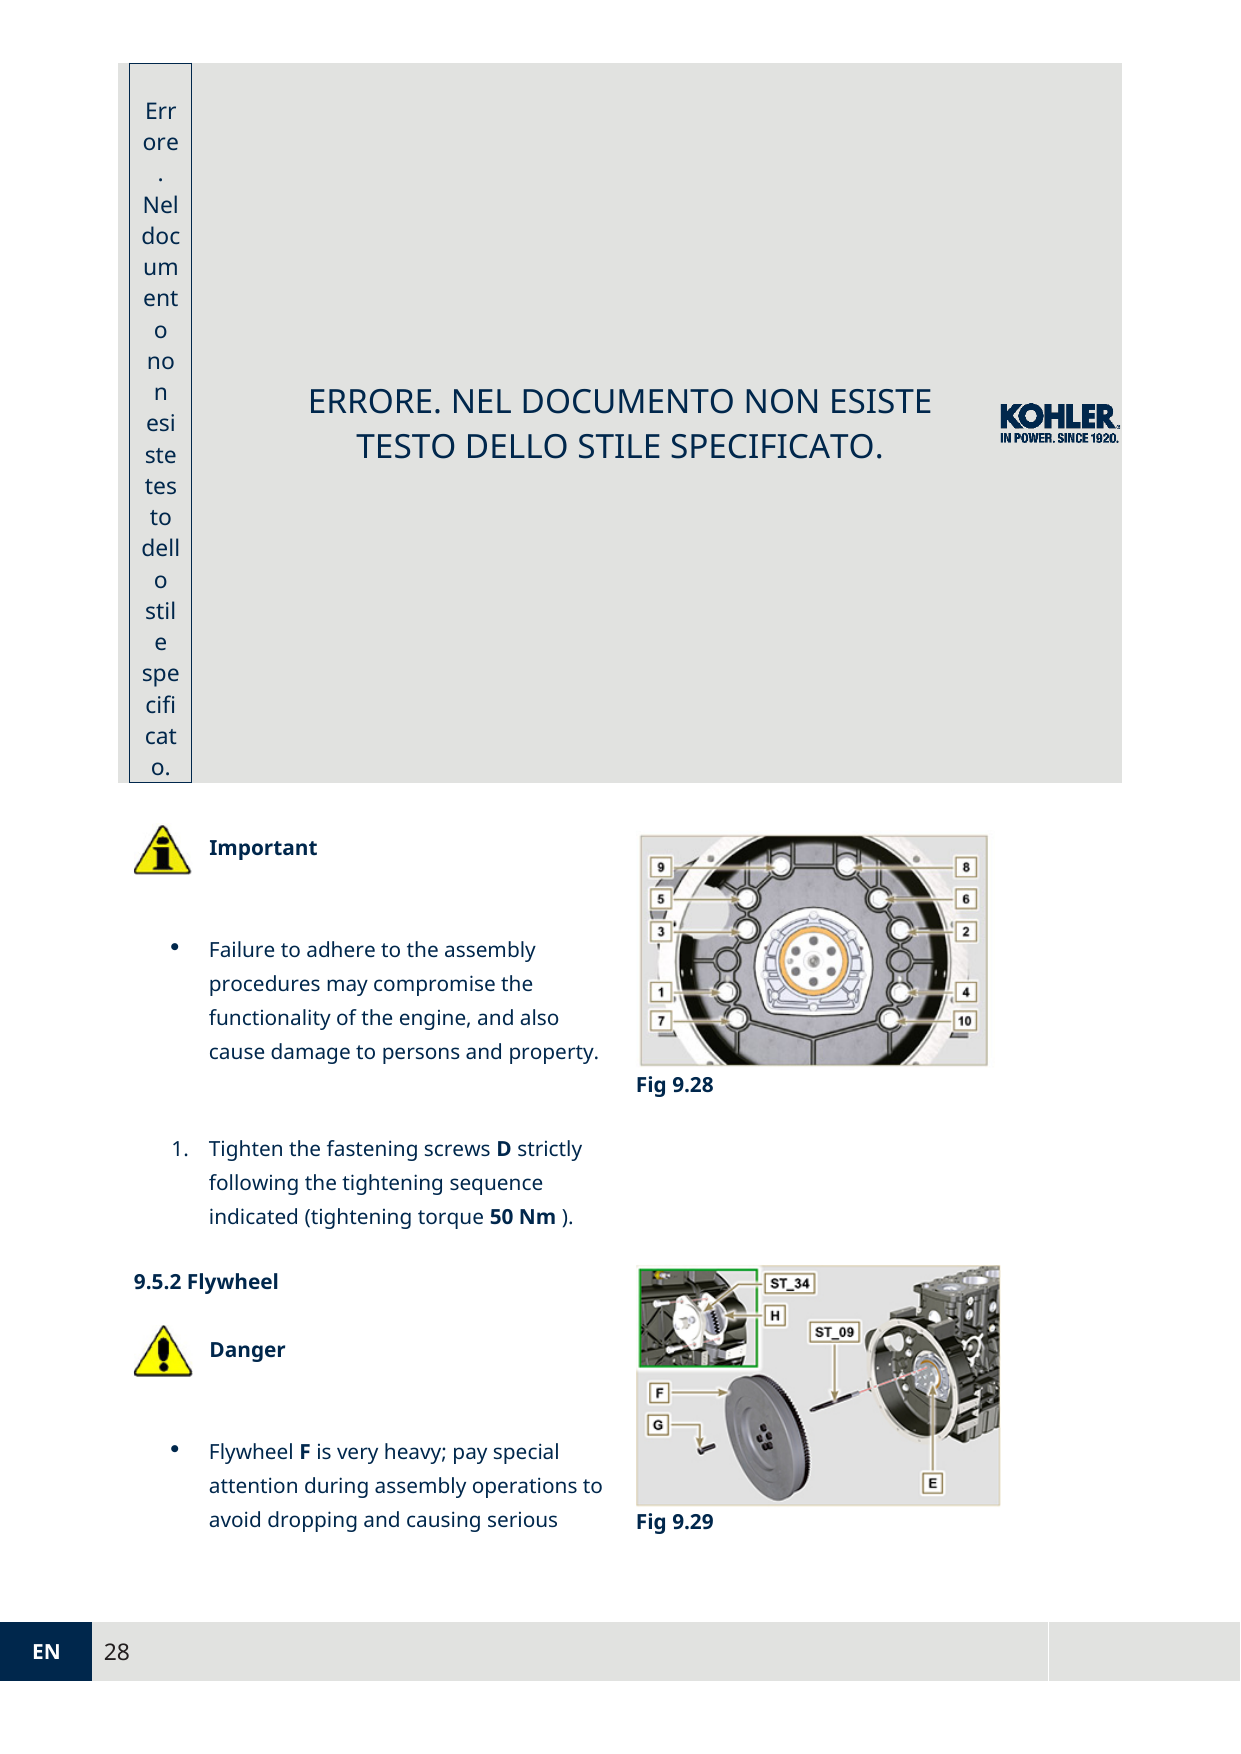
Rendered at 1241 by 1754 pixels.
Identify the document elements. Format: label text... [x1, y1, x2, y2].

table_cell Fig 9.28 [620, 815, 1122, 1248]
table_cell Fig 9.29 [620, 1249, 1122, 1552]
picture [133, 1325, 193, 1377]
picture [1000, 403, 1121, 443]
table_cell Important Failure to adhere to the assembly procedures may compromise the functionality of the engine, and also cause damage to persons and property. Tighten the fastening screws D strictly following the tightening sequence indicated (tightening torque 50 Nm ). [118, 815, 620, 1248]
picture [635, 1264, 1001, 1508]
picture [635, 830, 1002, 1071]
table_cell 9.5.2 Flywheel Danger Flywheel F is very heavy; pay special attention during assembly operations to avoid dropping and causing serious risks to the operator. Screw the special tool ST_09 on the crankshaft E instead of the screws G positioned higherup ( Fig. 9.29 ). Insert the flywheel F on the crankshaft E using the tool as a guide ST_09 and manually tighten all the screws G (the last screw is fitted in the place of the tool ST_09 ). Mount the tool ST_34 in the seat of the starter motor H and fit it with the two starter motor fixing screws. Tighten the screws G (tightening torque at 140 Nm ). [118, 1249, 620, 1552]
picture [133, 823, 193, 875]
